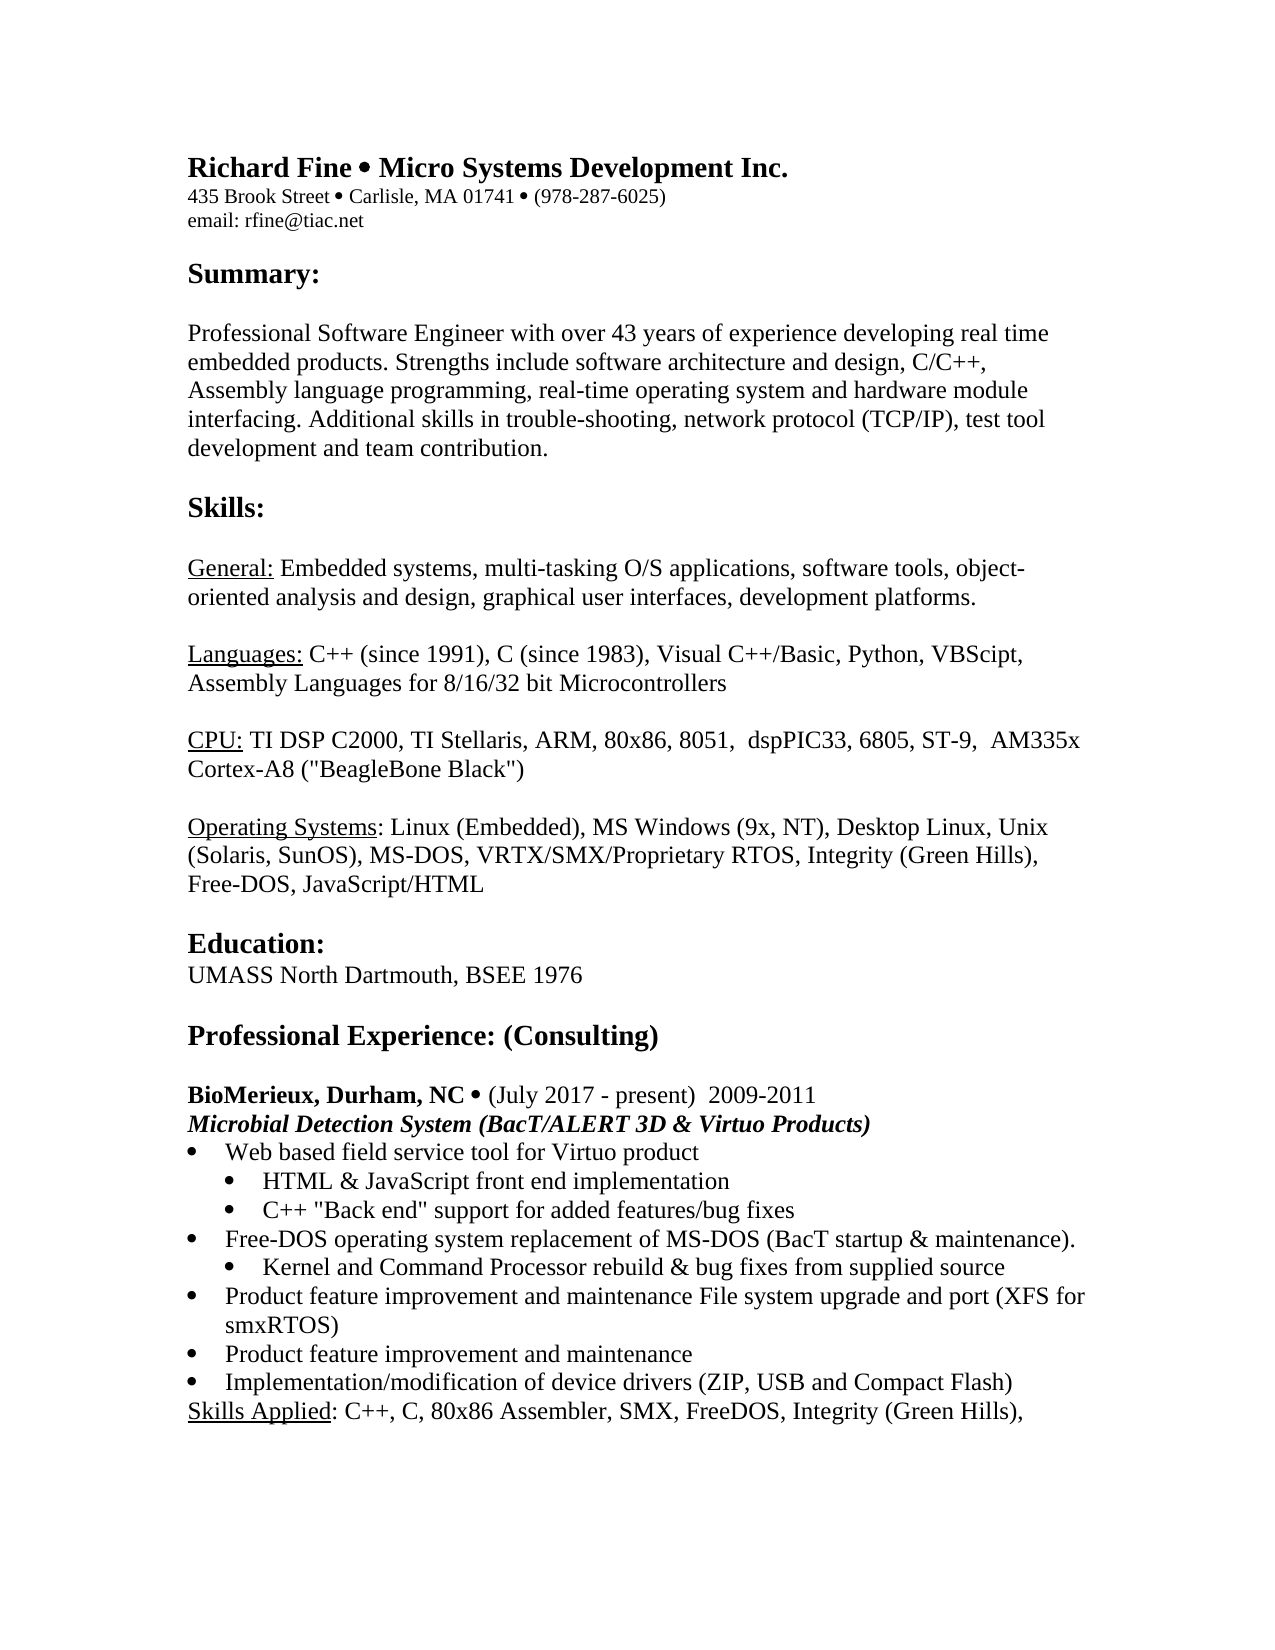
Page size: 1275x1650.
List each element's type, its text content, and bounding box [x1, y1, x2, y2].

list Kernel and Command Processor rebuild & bug fixes from supplied source [225, 1252, 1087, 1281]
list Web based field service tool for Virtuo product [187, 1137, 1087, 1166]
text (978-287-6025) [187, 184, 1087, 208]
text Richard Fine Micro Systems Development Inc. [187, 150, 1087, 184]
text BioMerieux, (July 2017 - present) 2009-2011 [187, 1080, 1087, 1109]
text Operating Systems: Linux (Embedded), MS Windows (9x, NT), Desktop Linux, Unix (Solaris, SunOS), MS-DOS, VRTX/SMX/Proprietary RTOS, Integrity (Green Hills), Free-DOS, JavaScript/HTML [187, 812, 1087, 898]
text Professional Experience: (Consulting) [187, 1018, 1087, 1051]
list Product feature improvement and maintenance [187, 1339, 1087, 1367]
text Education: [187, 927, 1087, 960]
list Product feature improvement and maintenance File system upgrade and port (XFS for smxRTOS) [187, 1281, 1087, 1339]
text General: Embedded systems, multi-tasking O/S applications, software tools, object-oriented analysis and design, graphical user interfaces, development platforms. [187, 553, 1087, 610]
subtitle Professional Software Engineer with over 43 years of experience developing real time embedded products. Strengths include software architecture and design, C/C++, Assembly language programming, real-time operating system and hardware module interfacing. Additional skills in trouble-shooting, network protocol (TCP/IP), test tool development and team contribution. [187, 318, 1087, 462]
list HTML & JavaScript front end implementation [225, 1166, 1087, 1195]
list C++ "Back end" support for added features/bug fixes [225, 1195, 1087, 1224]
list Implementation/modification of device drivers (ZIP, USB and Compact Flash) [187, 1367, 1087, 1396]
subtitle Microbial Detection System (BacT/ALERT 3D & Virtuo Products) [187, 1109, 1087, 1137]
text email: [187, 208, 1087, 232]
text CPU: TI DSP C2000, TI Stellaris, ARM, 80x86, 8051, dspPIC33, 6805, ST-9, AM335x Cortex-A8 ("BeagleBone Black") [187, 725, 1087, 783]
text Skills Applied: C++, C, 80x86 Assembler, SMX, FreeDOS, Integrity (Green Hills), [187, 1396, 1087, 1425]
text Languages: C++ (since 1991), C (since 1983), Visual C++/Basic, Python, VBScipt, Assembly Languages for 8/16/32 bit Microcontrollers [187, 639, 1087, 697]
subtitle Skills: [187, 491, 1087, 524]
text Summary: [187, 256, 1087, 289]
text UMASS , BSEE 1976 [187, 960, 1087, 989]
list Free-DOS operating system replacement of MS-DOS (BacT startup & maintenance). [187, 1224, 1087, 1252]
